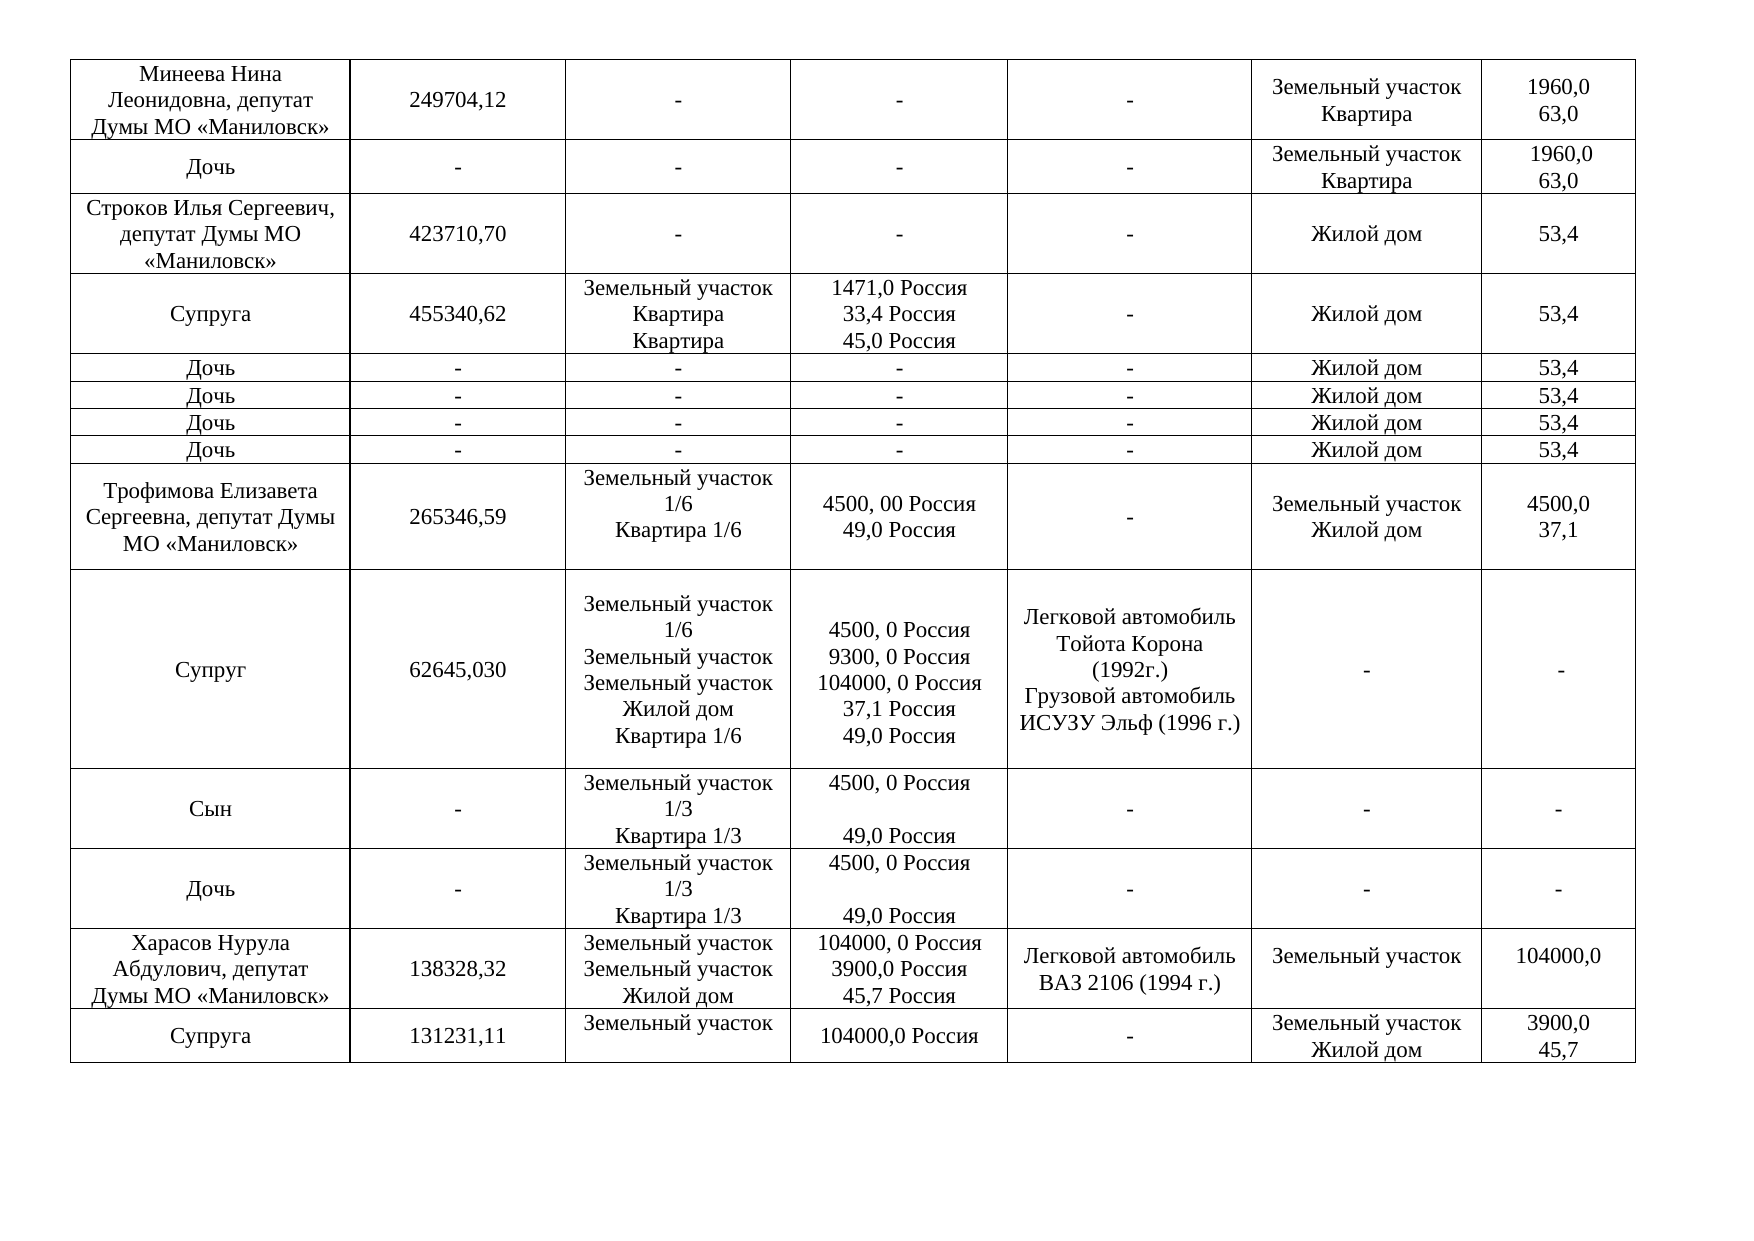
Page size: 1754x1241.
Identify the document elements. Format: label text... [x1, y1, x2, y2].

table_cell Минеева Нина Леонидовна, депутат Думы МО «Маниловск» [71, 60, 349, 139]
table_cell 1960,0 63,0 [1482, 60, 1635, 139]
table_cell 53,4 [1482, 382, 1635, 408]
table_cell - [791, 194, 1007, 273]
table_cell - [566, 140, 790, 193]
table_cell 4500, 0 Россия 49,0 Россия [791, 849, 1007, 928]
table_cell - [1008, 274, 1251, 353]
table_cell - [566, 409, 790, 435]
table_cell 423710,70 [351, 194, 565, 273]
table_cell Дочь [71, 140, 349, 193]
table_cell - [566, 436, 790, 463]
table_cell - [1008, 354, 1251, 381]
table_cell - [1482, 849, 1635, 928]
table_cell 4500, 0 Россия 49,0 Россия [791, 769, 1007, 848]
table_cell Земельный участок Квартира [1252, 60, 1481, 139]
table_cell - [1008, 436, 1251, 463]
table_cell Земельный участок 1/3 Квартира 1/3 [566, 769, 790, 848]
table_cell - [351, 382, 565, 408]
table_cell Дочь [71, 409, 349, 435]
table_cell 53,4 [1482, 274, 1635, 353]
table_cell Земельный участок Земельный участок Жилой дом [566, 929, 790, 1008]
table_cell Легковой автомобиль Тойота Корона (1992г.) Грузовой автомобиль ИСУЗУ Эльф (1996 г.) [1008, 570, 1251, 768]
table_cell Сын [71, 769, 349, 848]
table_cell - [1252, 769, 1481, 848]
table_cell Земельный участок Квартира Квартира [566, 274, 790, 353]
table_cell - [1008, 1009, 1251, 1062]
table_cell Жилой дом [1252, 274, 1481, 353]
table_cell Земельный участок 1/3 Квартира 1/3 [566, 849, 790, 928]
table_cell - [566, 382, 790, 408]
table_cell Строков Илья Сергеевич, депутат Думы МО «Маниловск» [71, 194, 349, 273]
table_cell - [1008, 464, 1251, 569]
table_cell Земельный участок [1252, 929, 1481, 1008]
table_cell - [566, 194, 790, 273]
table_cell - [1482, 570, 1635, 768]
table_cell Трофимова Елизавета Сергеевна, депутат Думы МО «Маниловск» [71, 464, 349, 569]
table_cell - [351, 436, 565, 463]
table_cell - [351, 849, 565, 928]
table_cell Жилой дом [1252, 354, 1481, 381]
table_cell Дочь [71, 849, 349, 928]
table_cell Супруг [71, 570, 349, 768]
table_cell - [1008, 194, 1251, 273]
table_cell Легковой автомобиль ВАЗ 2106 (1994 г.) [1008, 929, 1251, 1008]
table_cell 53,4 [1482, 194, 1635, 273]
table_cell 53,4 [1482, 436, 1635, 463]
table_cell Земельный участок 1/6 Земельный участок Земельный участок Жилой дом Квартира 1/6 [566, 570, 790, 768]
table_cell Жилой дом [1252, 194, 1481, 273]
table_cell 4500, 0 Россия 9300, 0 Россия 104000, 0 Россия 37,1 Россия 49,0 Россия [791, 570, 1007, 768]
table_cell Супруга [71, 1009, 349, 1062]
table_cell 4500, 00 Россия 49,0 Россия [791, 464, 1007, 569]
table_cell - [1008, 849, 1251, 928]
table_cell Земельный участок [566, 1009, 790, 1062]
table_cell 455340,62 [351, 274, 565, 353]
table_cell 265346,59 [351, 464, 565, 569]
table_cell 1960,0 63,0 [1482, 140, 1635, 193]
table_cell 53,4 [1482, 409, 1635, 435]
table_cell Земельный участок Квартира [1252, 140, 1481, 193]
table_cell Земельный участок Жилой дом [1252, 464, 1481, 569]
table_cell - [1008, 382, 1251, 408]
table_cell - [351, 769, 565, 848]
table_cell Супруга [71, 274, 349, 353]
table_cell 1471,0 Россия 33,4 Россия 45,0 Россия [791, 274, 1007, 353]
table_cell - [791, 409, 1007, 435]
table_cell Жилой дом [1252, 436, 1481, 463]
table_cell 104000,0 Россия [791, 1009, 1007, 1062]
table_cell - [351, 140, 565, 193]
table_cell - [351, 409, 565, 435]
table_cell 104000,0 [1482, 929, 1635, 1008]
table_cell - [1008, 409, 1251, 435]
table_cell - [791, 436, 1007, 463]
table_cell - [1008, 140, 1251, 193]
table_cell - [791, 382, 1007, 408]
table_cell 104000, 0 Россия 3900,0 Россия 45,7 Россия [791, 929, 1007, 1008]
table_cell 138328,32 [351, 929, 565, 1008]
table_cell 3900,0 45,7 [1482, 1009, 1635, 1062]
table_cell - [351, 354, 565, 381]
table_cell - [1008, 769, 1251, 848]
table_cell - [791, 354, 1007, 381]
table_cell Жилой дом [1252, 409, 1481, 435]
table_cell Дочь [71, 382, 349, 408]
table_cell - [791, 140, 1007, 193]
table_cell - [1008, 60, 1251, 139]
table_cell 131231,11 [351, 1009, 565, 1062]
table_cell Дочь [71, 436, 349, 463]
table_cell 4500,0 37,1 [1482, 464, 1635, 569]
table_cell - [566, 354, 790, 381]
table_cell Харасов Нурула Абдулович, депутат Думы МО «Маниловск» [71, 929, 349, 1008]
table_cell Жилой дом [1252, 382, 1481, 408]
table_cell 249704,12 [351, 60, 565, 139]
table_cell Дочь [71, 354, 349, 381]
table_cell - [566, 60, 790, 139]
table_cell - [791, 60, 1007, 139]
table_cell - [1252, 849, 1481, 928]
table_cell - [1252, 570, 1481, 768]
table_cell - [1482, 769, 1635, 848]
table_cell 53,4 [1482, 354, 1635, 381]
table_cell Земельный участок 1/6 Квартира 1/6 [566, 464, 790, 569]
table_cell 62645,030 [351, 570, 565, 768]
table_cell Земельный участок Жилой дом [1252, 1009, 1481, 1062]
